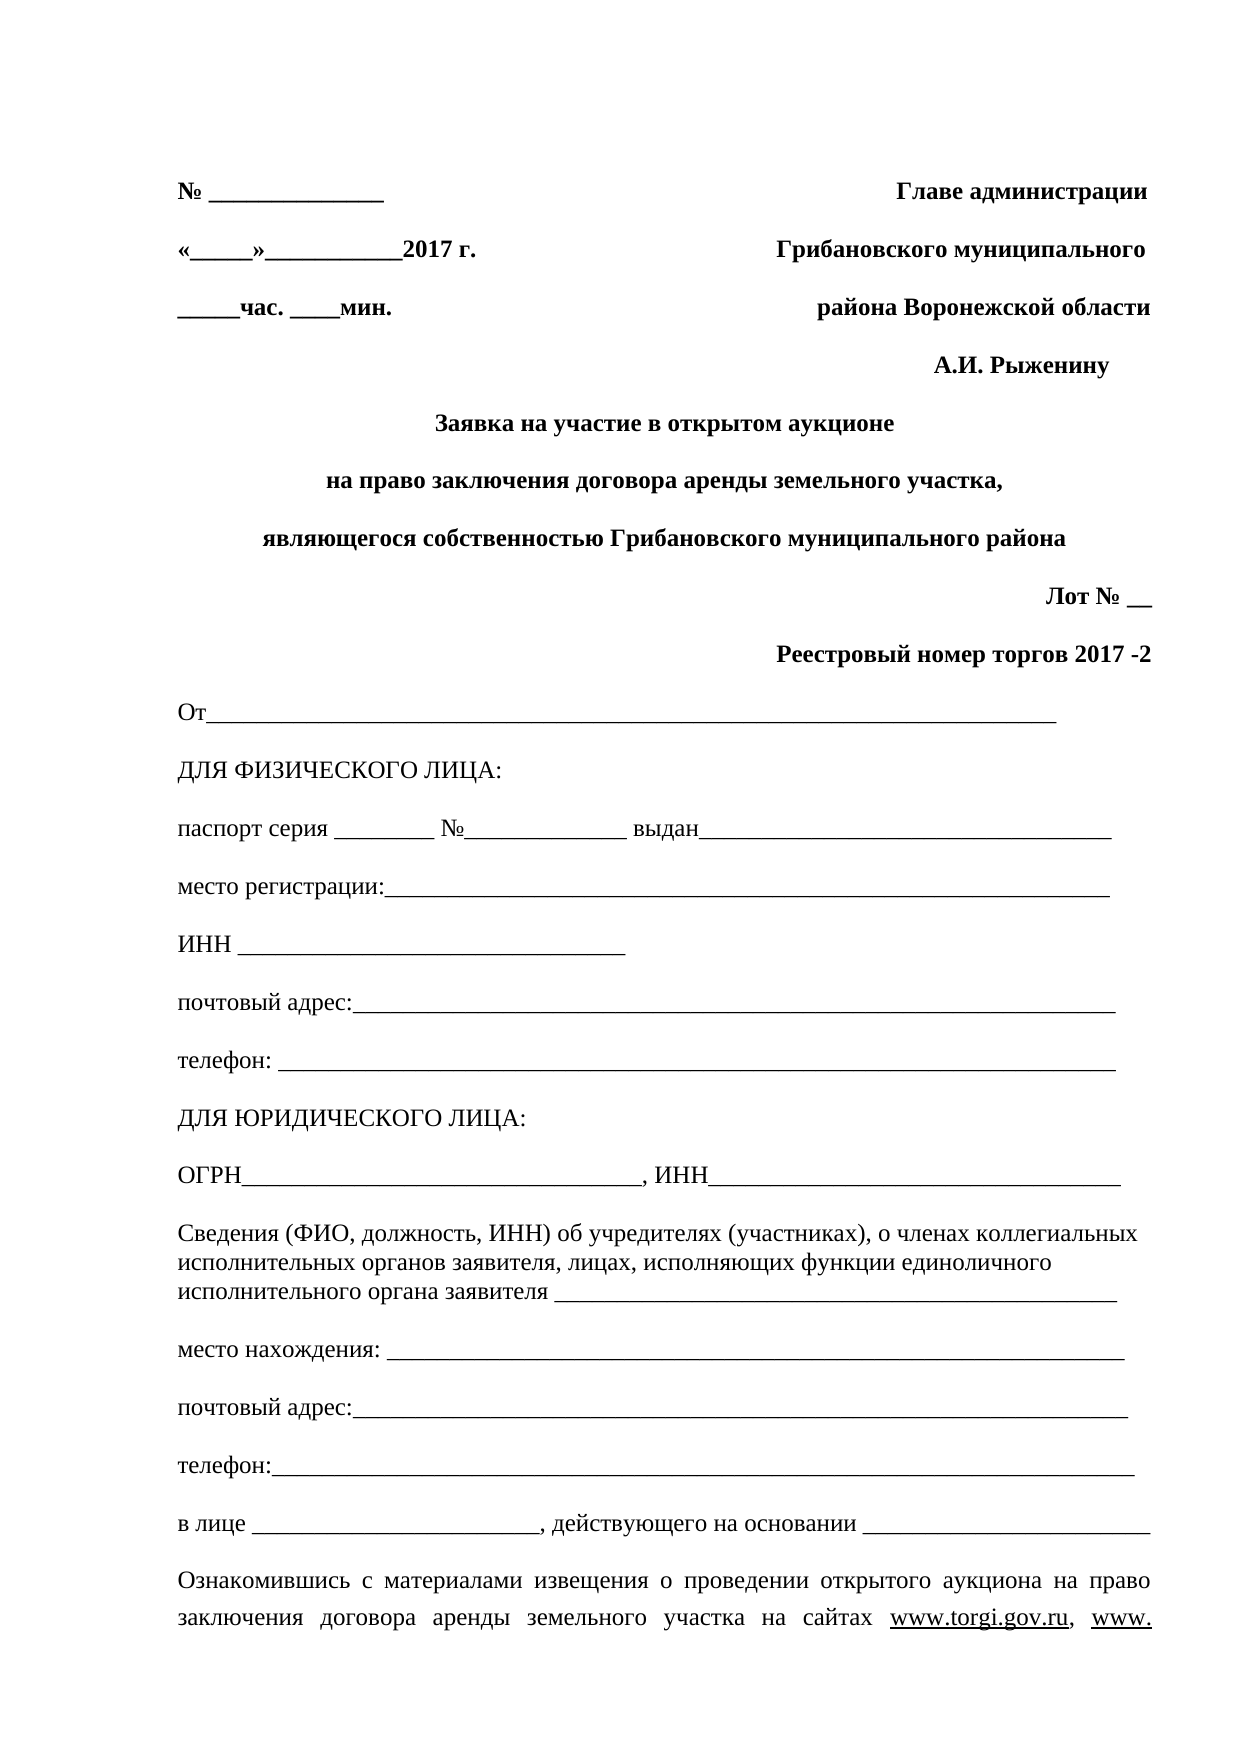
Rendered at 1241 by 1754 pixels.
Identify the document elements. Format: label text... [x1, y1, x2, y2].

text почтовый адрес:_____________________________________________________________ [177, 987, 1152, 1016]
text место нахождения: ___________________________________________________________ [177, 1334, 1152, 1363]
text _____час. ____мин. района Воронежской области [177, 292, 1152, 321]
text «_____»___________2017 г. Грибановского муниципального [177, 234, 1152, 263]
text телефон: ___________________________________________________________________ [177, 1045, 1152, 1073]
text почтовый адрес:______________________________________________________________ [177, 1392, 1152, 1421]
text № ______________ Главе администрации [177, 176, 1152, 205]
text телефон:_____________________________________________________________________ [177, 1450, 1152, 1478]
text ДЛЯ ЮРИДИЧЕСКОГО ЛИЦА: [177, 1103, 1152, 1131]
text паспорт серия ________ №_____________ выдан_________________________________ [177, 813, 1152, 842]
text Реестровый номер торгов 2017 -2 [177, 639, 1152, 668]
text А.И. Рыженину [177, 350, 1152, 378]
text на право заключения договора аренды земельного участка, [177, 466, 1152, 494]
text Сведения (ФИО, должность, ИНН) об учредителях (участниках), о членах коллегиальных исполнительных органов заявителя, лицах, исполняющих функции единоличного исполнительного органа заявителя _____________________________________________ [177, 1218, 1152, 1305]
text в лице _______________________, действующего на основании _______________________ [177, 1508, 1152, 1536]
text Заявка на участие в открытом аукционе [177, 408, 1152, 436]
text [177, 1566, 1152, 1634]
text ДЛЯ ФИЗИЧЕСКОГО ЛИЦА: [177, 755, 1152, 784]
text От____________________________________________________________________ [177, 697, 1152, 726]
text место регистрации:__________________________________________________________ [177, 871, 1152, 900]
text ИНН _______________________________ [177, 929, 1152, 958]
text Лот № __ [177, 581, 1152, 610]
text ОГРН________________________________, ИНН_________________________________ [177, 1161, 1152, 1189]
text являющегося собственностью Грибановского муниципального района [177, 523, 1152, 552]
